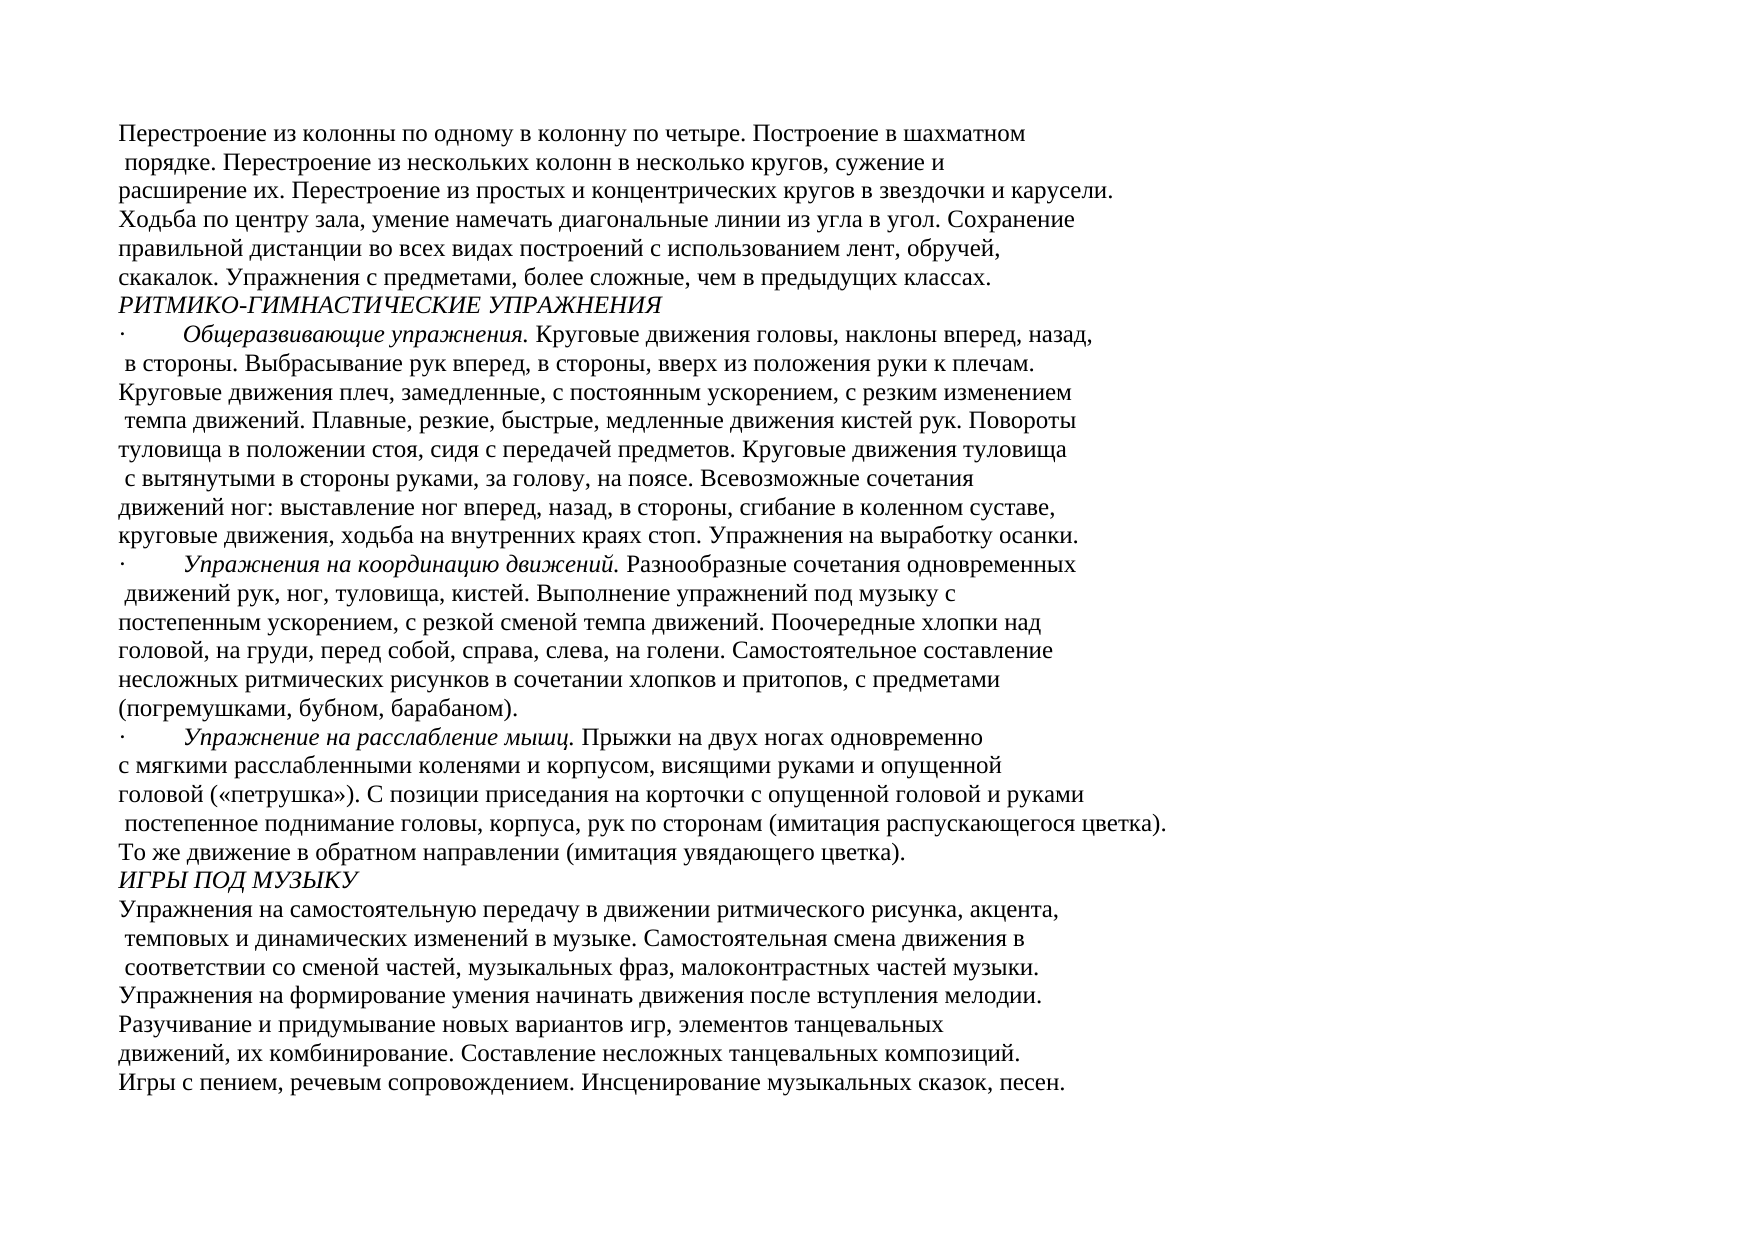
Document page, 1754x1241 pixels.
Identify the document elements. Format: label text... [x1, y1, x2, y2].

text ИГРЫ ПОД МУЗЫКУ [118, 866, 1609, 894]
text порядке. Перестроение из нескольких колонн в несколько кругов, сужение и [118, 147, 1609, 176]
text Упражнения на самостоятельную передачу в движении ритмического рисунка, акцента, [118, 894, 1609, 923]
text с мягкими расслабленными коленями и корпусом, висящими руками и опущенной [118, 751, 1609, 779]
text постепенным ускорением, с резкой сменой темпа движений. Поочередные хлопки над [118, 607, 1609, 636]
text РИТМИКО-ГИМНАСТИЧЕСКИЕ УПРАЖНЕНИЯ [118, 291, 1609, 319]
text соответствии со сменой частей, музыкальных фраз, малоконтрастных частей музыки. [118, 952, 1609, 981]
text (погремушками, бубном, барабаном). [118, 693, 1609, 722]
text Круговые движения плеч, замедленные, с постоянным ускорением, с резким изменением [118, 377, 1609, 406]
text Упражнения на формирование умения начинать движения после вступления мелодии. [118, 981, 1609, 1009]
text Перестроение из колонны по одному в колонну по четыре. Построение в шахматном [118, 118, 1609, 147]
text с вытянутыми в стороны руками, за голову, на поясе. Всевозможные сочетания [118, 463, 1609, 492]
text головой, на груди, перед собой, справа, слева, на голени. Самостоятельное составление [118, 636, 1609, 664]
text движений ног: выставление ног вперед, назад, в стороны, сгибание в коленном суставе, [118, 492, 1609, 521]
text правильной дистанции во всех видах построений с использованием лент, обручей, [118, 233, 1609, 262]
text головой («петрушка»). С позиции приседания на корточки с опущенной головой и руками [118, 779, 1609, 808]
text туловища в положении стоя, сидя с передачей предметов. Круговые движения туловища [118, 434, 1609, 463]
text движений, их комбинирование. Составление несложных танцевальных композиций. [118, 1038, 1609, 1067]
text темповых и динамических изменений в музыке. Самостоятельная смена движения в [118, 923, 1609, 952]
text темпа движений. Плавные, резкие, быстрые, медленные движения кистей рук. Повороты [118, 406, 1609, 434]
text Разучивание и придумывание новых вариантов игр, элементов танцевальных [118, 1009, 1609, 1038]
text скакалок. Упражнения с предметами, более сложные, чем в предыдущих классах. [118, 262, 1609, 291]
text · Упражнения на координацию движений. Разнообразные сочетания одновременных [118, 549, 1609, 578]
text круговые движения, ходьба на внутренних краях стоп. Упражнения на выработку осанки. [118, 521, 1609, 549]
text постепенное поднимание головы, корпуса, рук по сторонам (имитация распускающегося цветка). [118, 808, 1609, 837]
text движений рук, ног, туловища, кистей. Выполнение упражнений под музыку с [118, 578, 1609, 607]
text Игры с пением, речевым сопровождением. Инсценирование музыкальных сказок, песен. [118, 1067, 1609, 1096]
text несложных ритмических рисунков в сочетании хлопков и притопов, с предметами [118, 664, 1609, 693]
text в стороны. Выбрасывание рук вперед, в стороны, вверх из положения руки к плечам. [118, 348, 1609, 377]
text · Общеразвивающие упражнения. Круговые движения головы, наклоны вперед, назад, [118, 319, 1609, 348]
text То же движение в обратном направлении (имитация увядающего цветка). [118, 837, 1609, 866]
text Ходьба по центру зала, умение намечать диагональные линии из угла в угол. Сохранение [118, 204, 1609, 233]
text расширение их. Перестроение из простых и концентрических кругов в звездочки и карусели. [118, 176, 1609, 204]
text · Упражнение на расслабление мышц. Прыжки на двух ногах одновременно [118, 722, 1609, 751]
